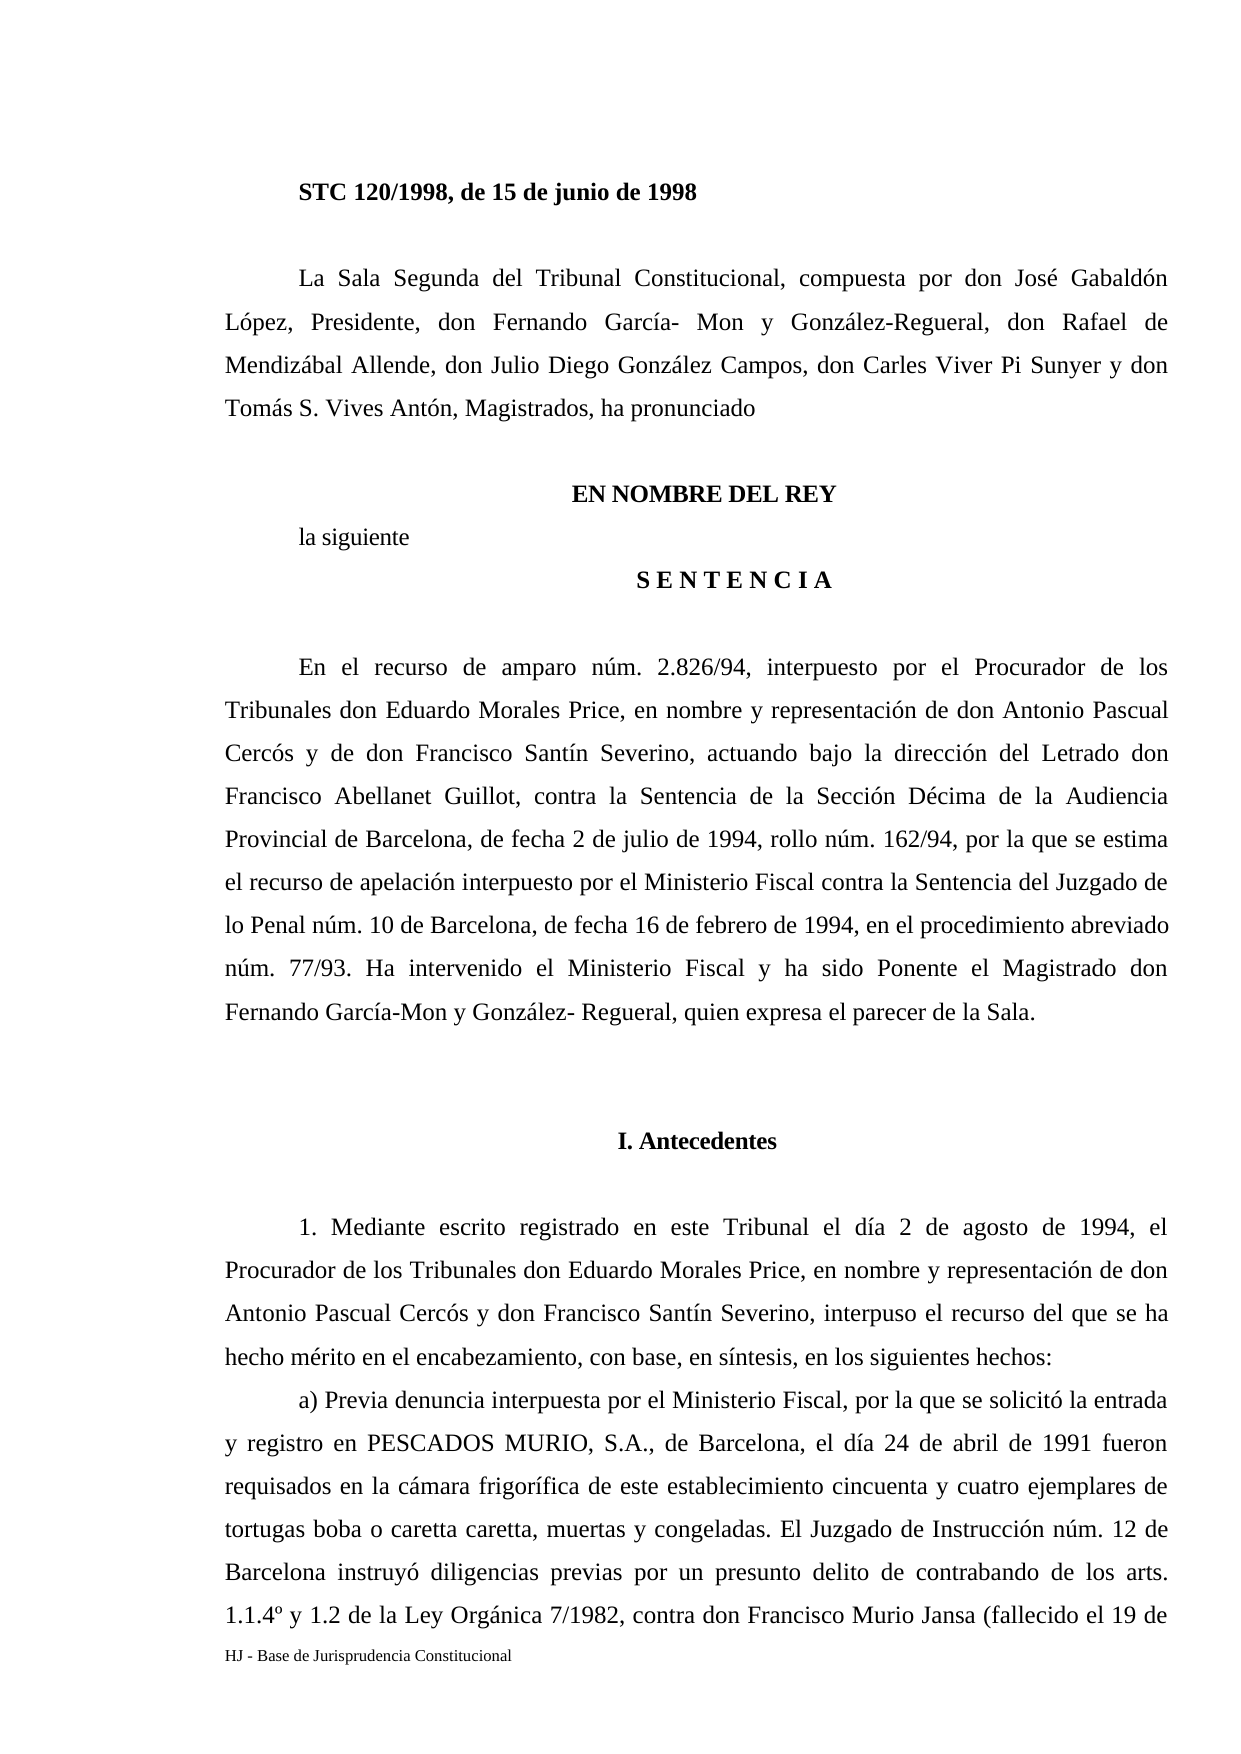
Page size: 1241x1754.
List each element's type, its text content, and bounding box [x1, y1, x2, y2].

text La Sala Segunda del Tribunal Constitucional, compuesta por don José Gabaldón López, Presidente, don Fernando García- Mon y González-Regueral, don Rafael de Mendizábal Allende, don Julio Diego González Campos, don Carles Viver Pi Sunyer y don Tomás S. Vives Antón, Magistrados, ha pronunciado [224, 263, 1169, 422]
text EN NOMBRE DEL REY [224, 479, 1110, 508]
text 1. Mediante escrito registrado en este Tribunal el día 2 de agosto de 1994, el Procurador de los Tribunales don Eduardo Morales Price, en nombre y representación de don Antonio Pascual Cercós y don Francisco Santín Severino, interpuso el recurso del que se ha hecho mérito en el encabezamiento, con base, en síntesis, en los siguientes hechos: [224, 1212, 1169, 1370]
text STC 120/1998, de 15 de junio de 1998 [224, 177, 1169, 206]
text la siguiente [224, 522, 1110, 551]
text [224, 1385, 1169, 1629]
text S E N T E N C I A [224, 565, 1169, 594]
text En el recurso de amparo núm. 2.826/94, interpuesto por el Procurador de los Tribunales don Eduardo Morales Price, en nombre y representación de don Antonio Pascual Cercós y de don Francisco Santín Severino, actuando bajo la dirección del Letrado don Francisco Abellanet Guillot, contra la Sentencia de la Sección Décima de la Audiencia Provincial de Barcelona, de fecha 2 de julio de 1994, rollo núm. 162/94, por la que se estima el recurso de apelación interpuesto por el Ministerio Fiscal contra la Sentencia del Juzgado de lo Penal núm. 10 de Barcelona, de fecha 16 de febrero de 1994, en el procedimiento abreviado núm. 77/93. Ha intervenido el Ministerio Fiscal y ha sido Ponente el Magistrado don Fernando García-Mon y González- Regueral, quien expresa el parecer de la Sala. [224, 652, 1169, 1025]
text I. Antecedentes [224, 1126, 1169, 1155]
